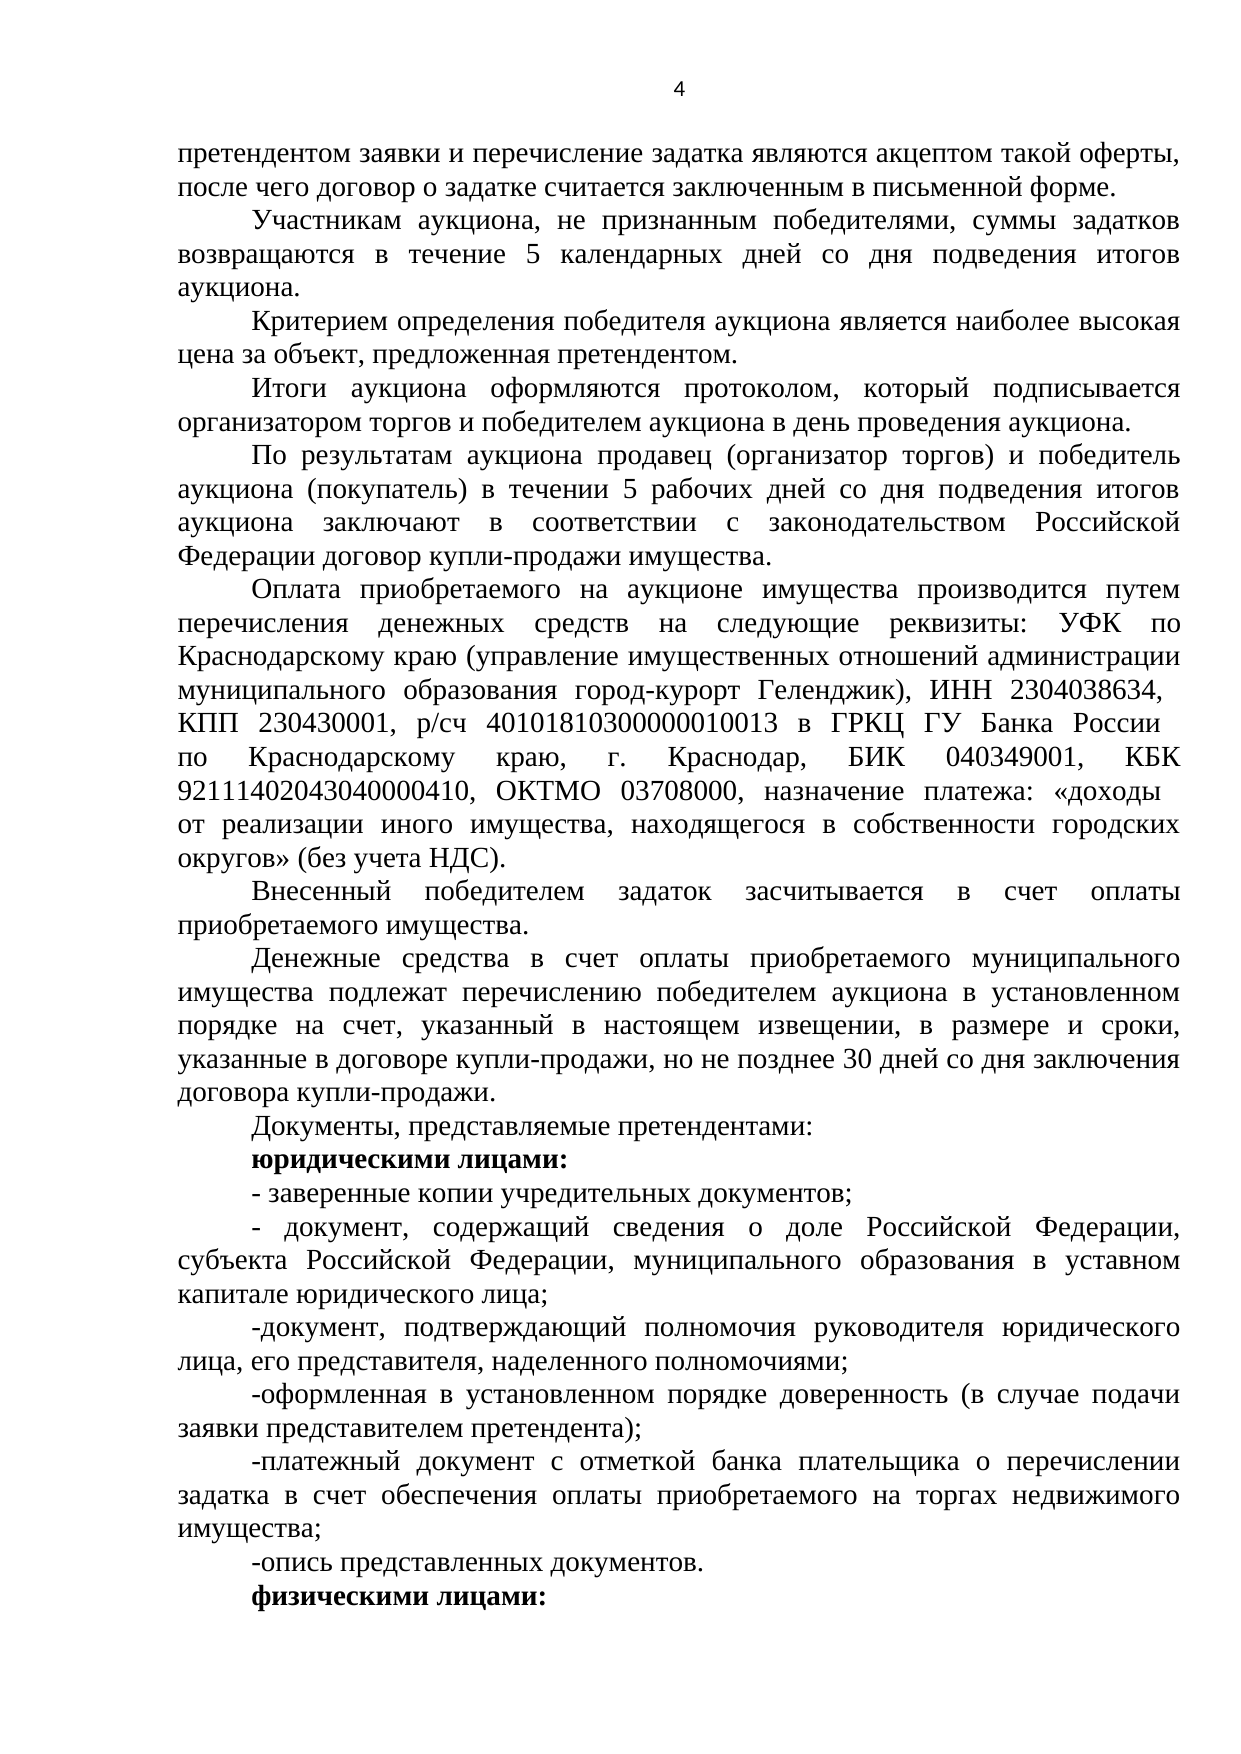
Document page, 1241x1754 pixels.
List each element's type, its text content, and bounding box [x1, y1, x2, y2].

text физическими лицами: [177, 1578, 1181, 1611]
text Денежные средства в счет оплаты приобретаемого муниципального имущества подлежат перечислению победителем аукциона в установленном порядке на счет, указанный в настоящем извещении, в размере и сроки, указанные в договоре купли-продажи, но не позднее 30 дней со дня заключения договора купли-продажи. [177, 940, 1181, 1108]
text Документы, представляемые претендентами: [177, 1108, 1181, 1142]
text - документ, содержащий сведения о доле Российской Федерации, субъекта Российской Федерации, муниципального образования в уставном капитале юридического лица; [177, 1209, 1181, 1309]
text Внесенный победителем задаток засчитывается в счет оплаты приобретаемого имущества. [177, 873, 1181, 940]
text Участникам аукциона, не признанным победителями, суммы задатков возвращаются в течение 5 календарных дней со дня подведения итогов аукциона. [177, 202, 1181, 303]
text По результатам аукциона продавец (организатор торгов) и победитель аукциона (покупатель) в течении 5 рабочих дней со дня подведения итогов аукциона заключают в соответствии с законодательством Российской Федерации договор купли-продажи имущества. [177, 437, 1181, 571]
text -опись представленных документов. [177, 1544, 1181, 1578]
text Итоги аукциона оформляются протоколом, который подписывается организатором торгов и победителем аукциона в день проведения аукциона. [177, 370, 1181, 437]
text - заверенные копии учредительных документов; [177, 1175, 1181, 1209]
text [177, 1443, 1181, 1544]
text Критерием определения победителя аукциона является наиболее высокая цена за объект, предложенная претендентом. [177, 303, 1181, 370]
text -оформленная в установленном порядке доверенность (в случае подачи заявки представителем претендента); [177, 1376, 1181, 1443]
text -документ, подтверждающий полномочия руководителя юридического лица, его представителя, наделенного полномочиями; [177, 1309, 1181, 1376]
text Оплата приобретаемого на аукционе имущества производится путем перечисления денежных средств на следующие реквизиты: УФК по Краснодарскому краю (управление имущественных отношений администрации муниципального образования город-курорт Геленджик), ИНН 2304038634, КПП 230430001, р/сч 40101810300000010013 в ГРКЦ ГУ Банка России по Краснодарскому краю, г. Краснодар, БИК 040349001, КБК 92111402043040000410, ОКТМО 03708000, назначение платежа: «доходы от реализации иного имущества, находящегося в собственности городских округов» (без учета НДС). [177, 571, 1181, 873]
text юридическими лицами: [177, 1142, 1181, 1175]
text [177, 135, 1181, 202]
